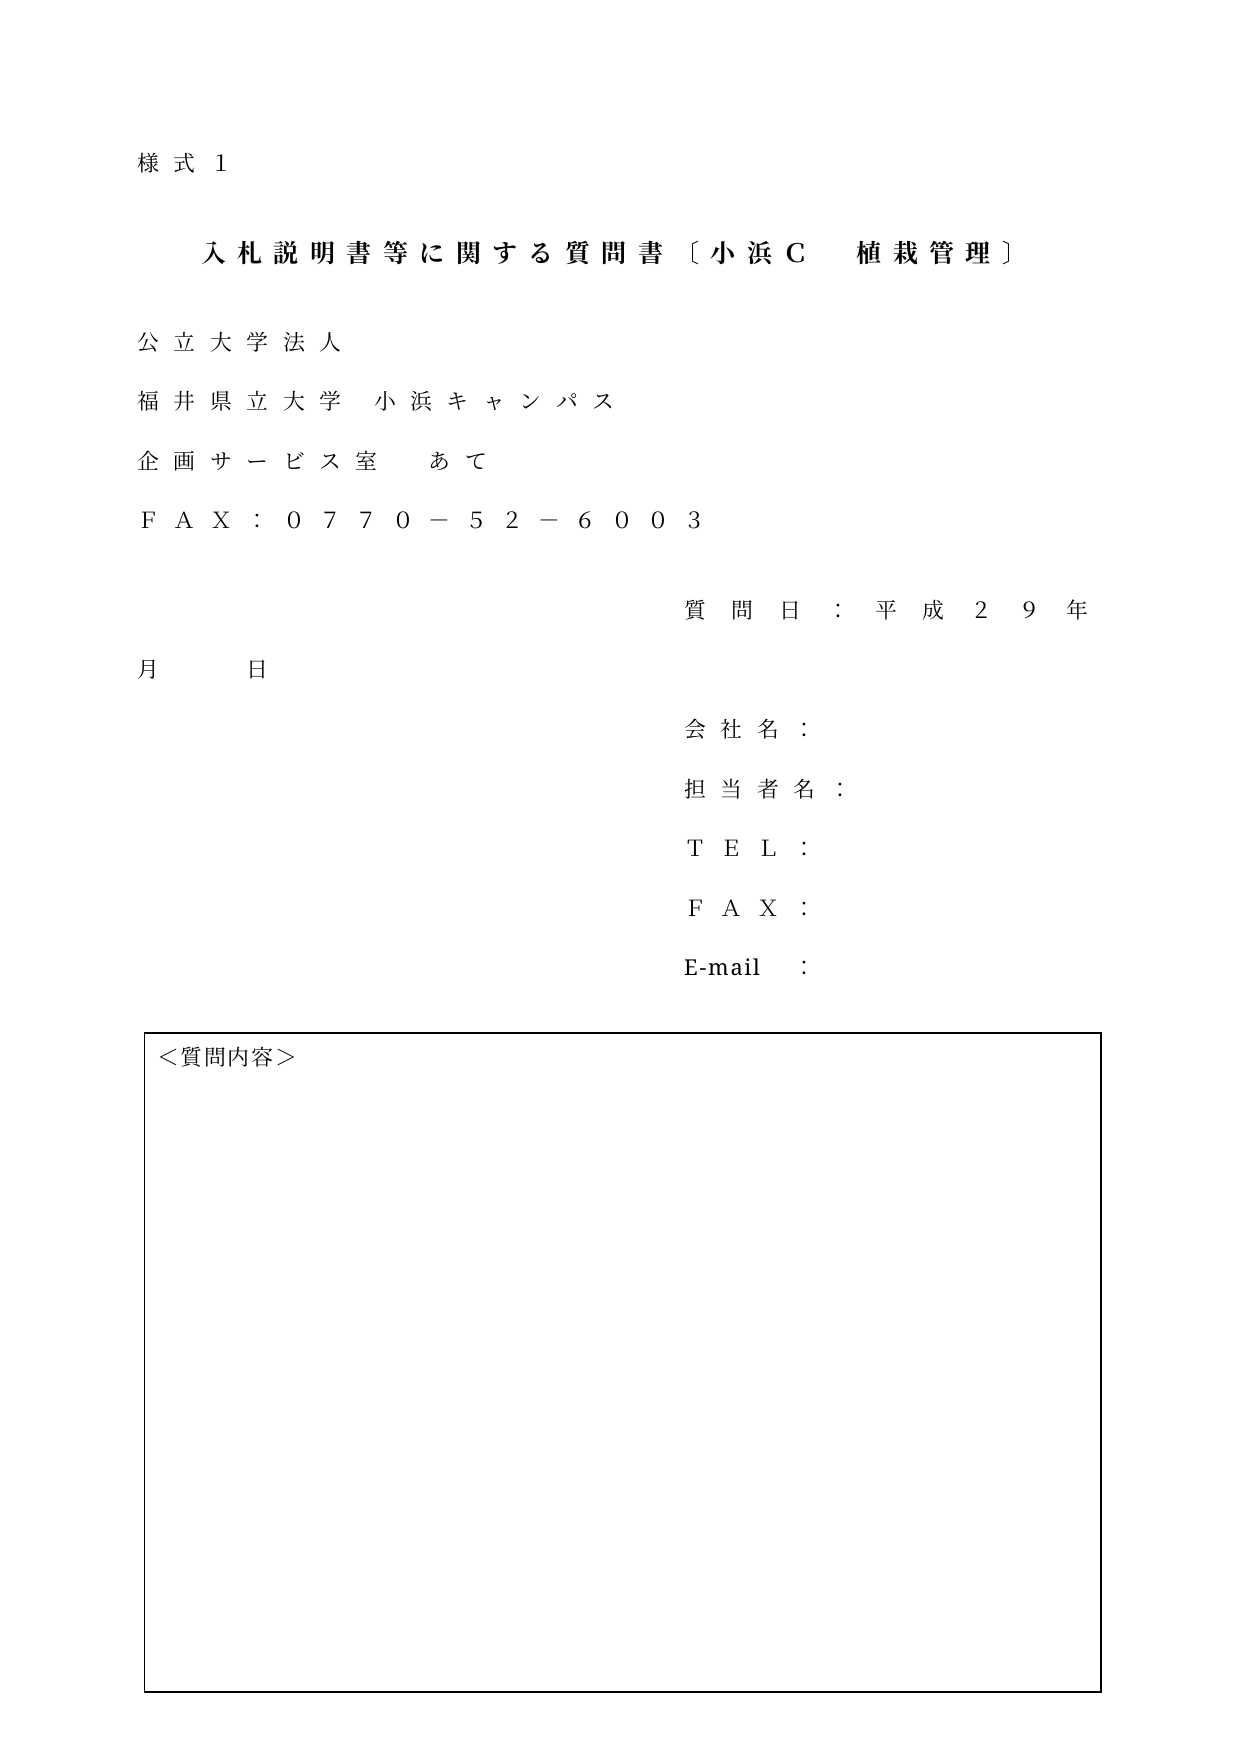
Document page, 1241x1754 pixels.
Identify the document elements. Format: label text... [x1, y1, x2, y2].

text 福井県立大学 小浜キャンパス [137, 371, 1103, 430]
text 様式１ [137, 132, 1103, 192]
text 企画サービス室 あて [137, 430, 1103, 490]
text E-mail： [137, 937, 1103, 996]
text 質問日：平成２９年 月 日 [137, 579, 1103, 698]
text ＦＡＸ： [137, 877, 1103, 937]
text ＴＥＬ： [137, 817, 1103, 877]
text 担当者名： [137, 758, 1103, 817]
text 会社名： [137, 698, 1103, 758]
text ＦＡＸ：０７７０－５２－６００３ [137, 490, 1103, 549]
text 公立大学法人 [137, 311, 1103, 371]
text 入札説明書等に関する質問書〔小浜Ｃ 植栽管理〕 [137, 222, 1103, 281]
